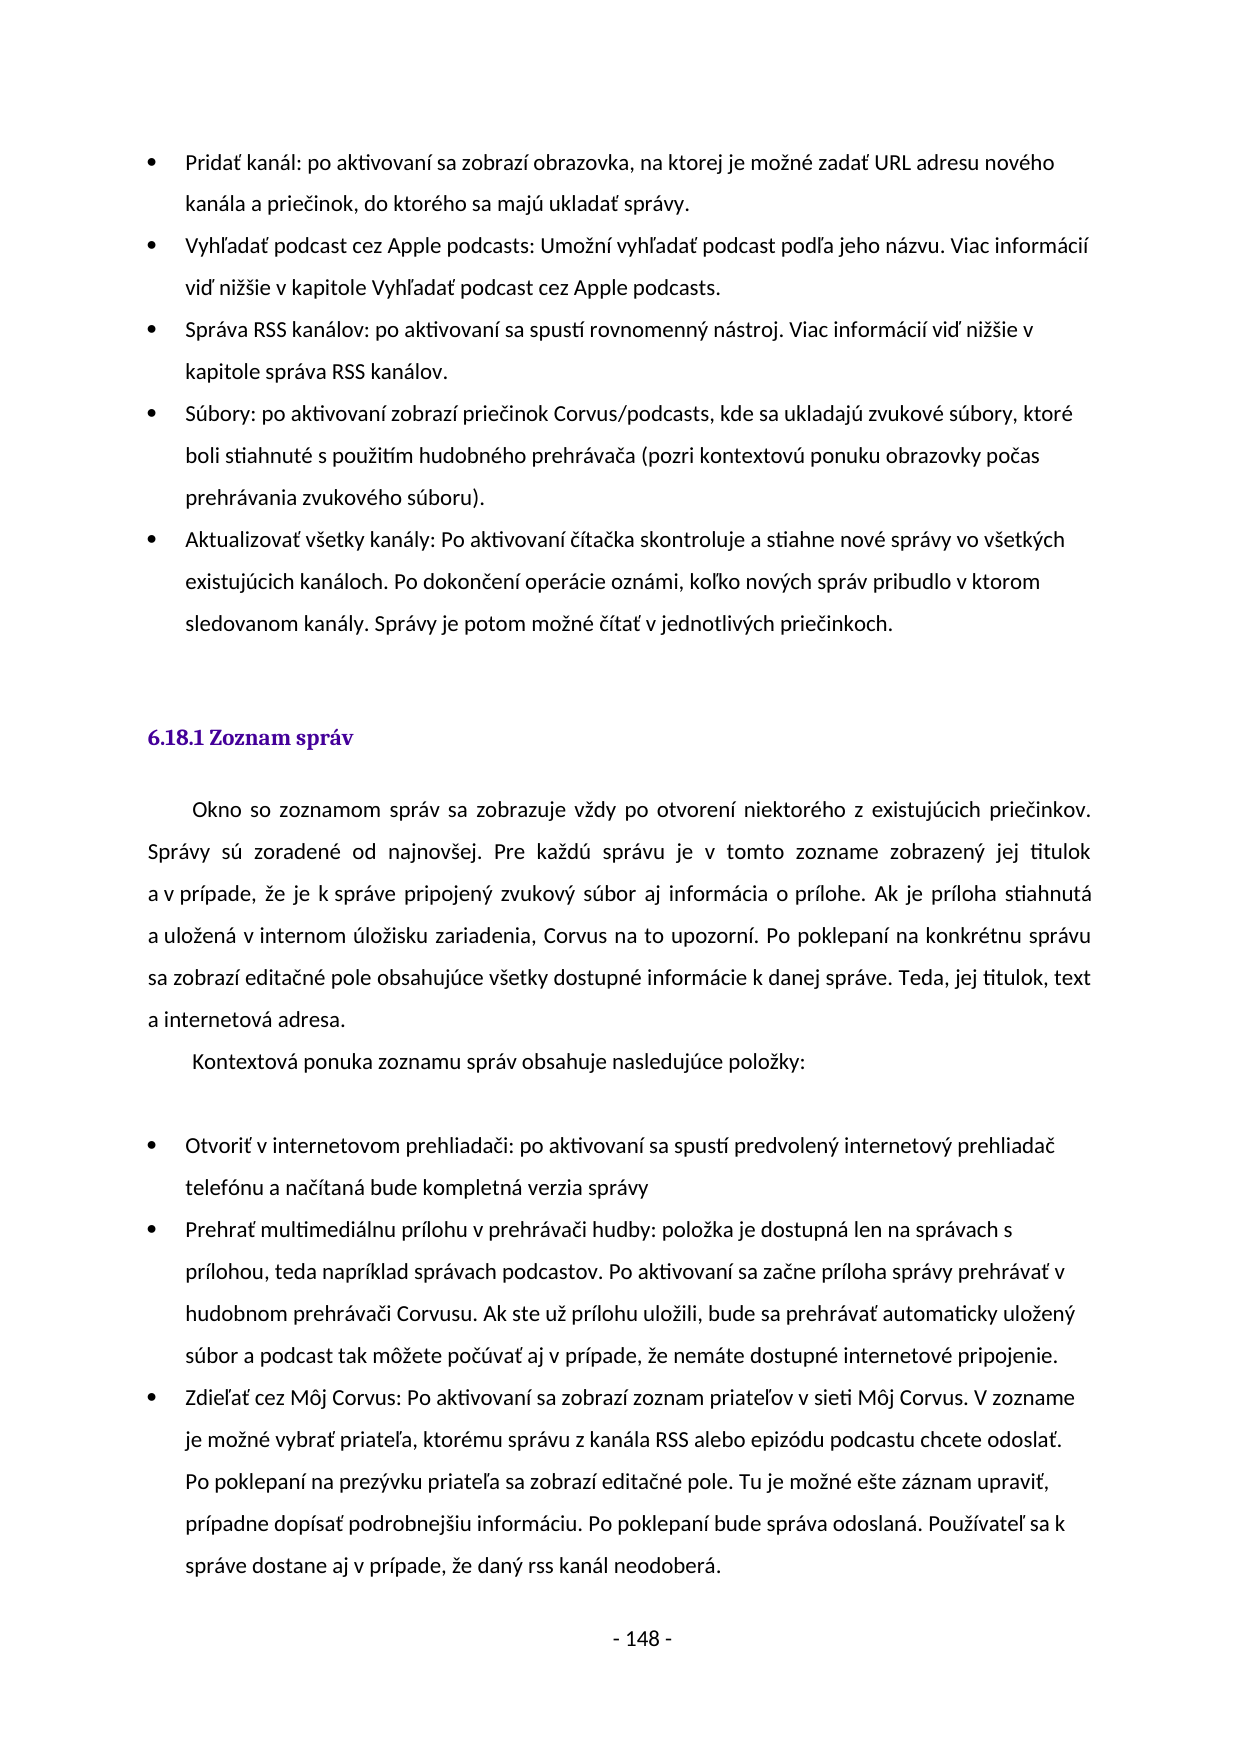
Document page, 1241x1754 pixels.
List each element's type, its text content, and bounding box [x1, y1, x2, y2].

text Okno so zoznamom správ sa zobrazuje vždy po otvorení niektorého z existujúcich priečinkov. Správy sú zoradené od najnovšej. Pre každú správu je v tomto zozname zobrazený jej titulok a v prípade, že je k správe pripojený zvukový súbor aj informácia o prílohe. Ak je príloha stiahnutá a uložená v internom úložisku zariadenia, Corvus na to upozorní. Po poklepaní na konkrétnu správu sa zobrazí editačné pole obsahujúce všetky dostupné informácie k danej správe. Teda, jej titulok, text a internetová adresa. [148, 795, 1093, 1033]
list Vyhľadať podcast cez Apple podcasts: Umožní vyhľadať podcast podľa jeho názvu. Viac informácií viď nižšie v kapitole Vyhľadať podcast cez Apple podcasts. [148, 232, 1093, 302]
list Zdieľať cez Môj Corvus: Po aktivovaní sa zobrazí zoznam priateľov v sieti Môj Corvus. V zozname je možné vybrať priateľa, ktorému správu z kanála RSS alebo epizódu podcastu chcete odoslať. Po poklepaní na prezývku priateľa sa zobrazí editačné pole. Tu je možné ešte záznam upraviť, prípadne dopísať podrobnejšiu informáciu. Po poklepaní bude správa odoslaná. Používateľ sa k správe dostane aj v prípade, že daný rss kanál neodoberá. [148, 1383, 1093, 1579]
subtitle Zoznam správ [148, 724, 1093, 751]
text Kontextová ponuka zoznamu správ obsahuje nasledujúce položky: [148, 1047, 1093, 1075]
list Súbory: po aktivovaní zobrazí priečinok Corvus/podcasts, kde sa ukladajú zvukové súbory, ktoré boli stiahnuté s použitím hudobného prehrávača (pozri kontextovú ponuku obrazovky počas prehrávania zvukového súboru). [148, 399, 1093, 511]
list Správa RSS kanálov: po aktivovaní sa spustí rovnomenný nástroj. Viac informácií viď nižšie v kapitole správa RSS kanálov. [148, 316, 1093, 386]
list Pridať kanál: po aktivovaní sa zobrazí obrazovka, na ktorej je možné zadať URL adresu nového kanála a priečinok, do ktorého sa majú ukladať správy. [148, 148, 1093, 218]
list Aktualizovať všetky kanály: Po aktivovaní čítačka skontroluje a stiahne nové správy vo všetkých existujúcich kanáloch. Po dokončení operácie oznámi, koľko nových správ pribudlo v ktorom sledovanom kanály. Správy je potom možné čítať v jednotlivých priečinkoch. [148, 525, 1093, 637]
list Prehrať multimediálnu prílohu v prehrávači hudby: položka je dostupná len na správach s prílohou, teda napríklad správach podcastov. Po aktivovaní sa začne príloha správy prehrávať v hudobnom prehrávači Corvusu. Ak ste už prílohu uložili, bude sa prehrávať automaticky uložený súbor a podcast tak môžete počúvať aj v prípade, že nemáte dostupné internetové pripojenie. [148, 1215, 1093, 1369]
list Otvoriť v internetovom prehliadači: po aktivovaní sa spustí predvolený internetový prehliadač telefónu a načítaná bude kompletná verzia správy [148, 1131, 1093, 1201]
